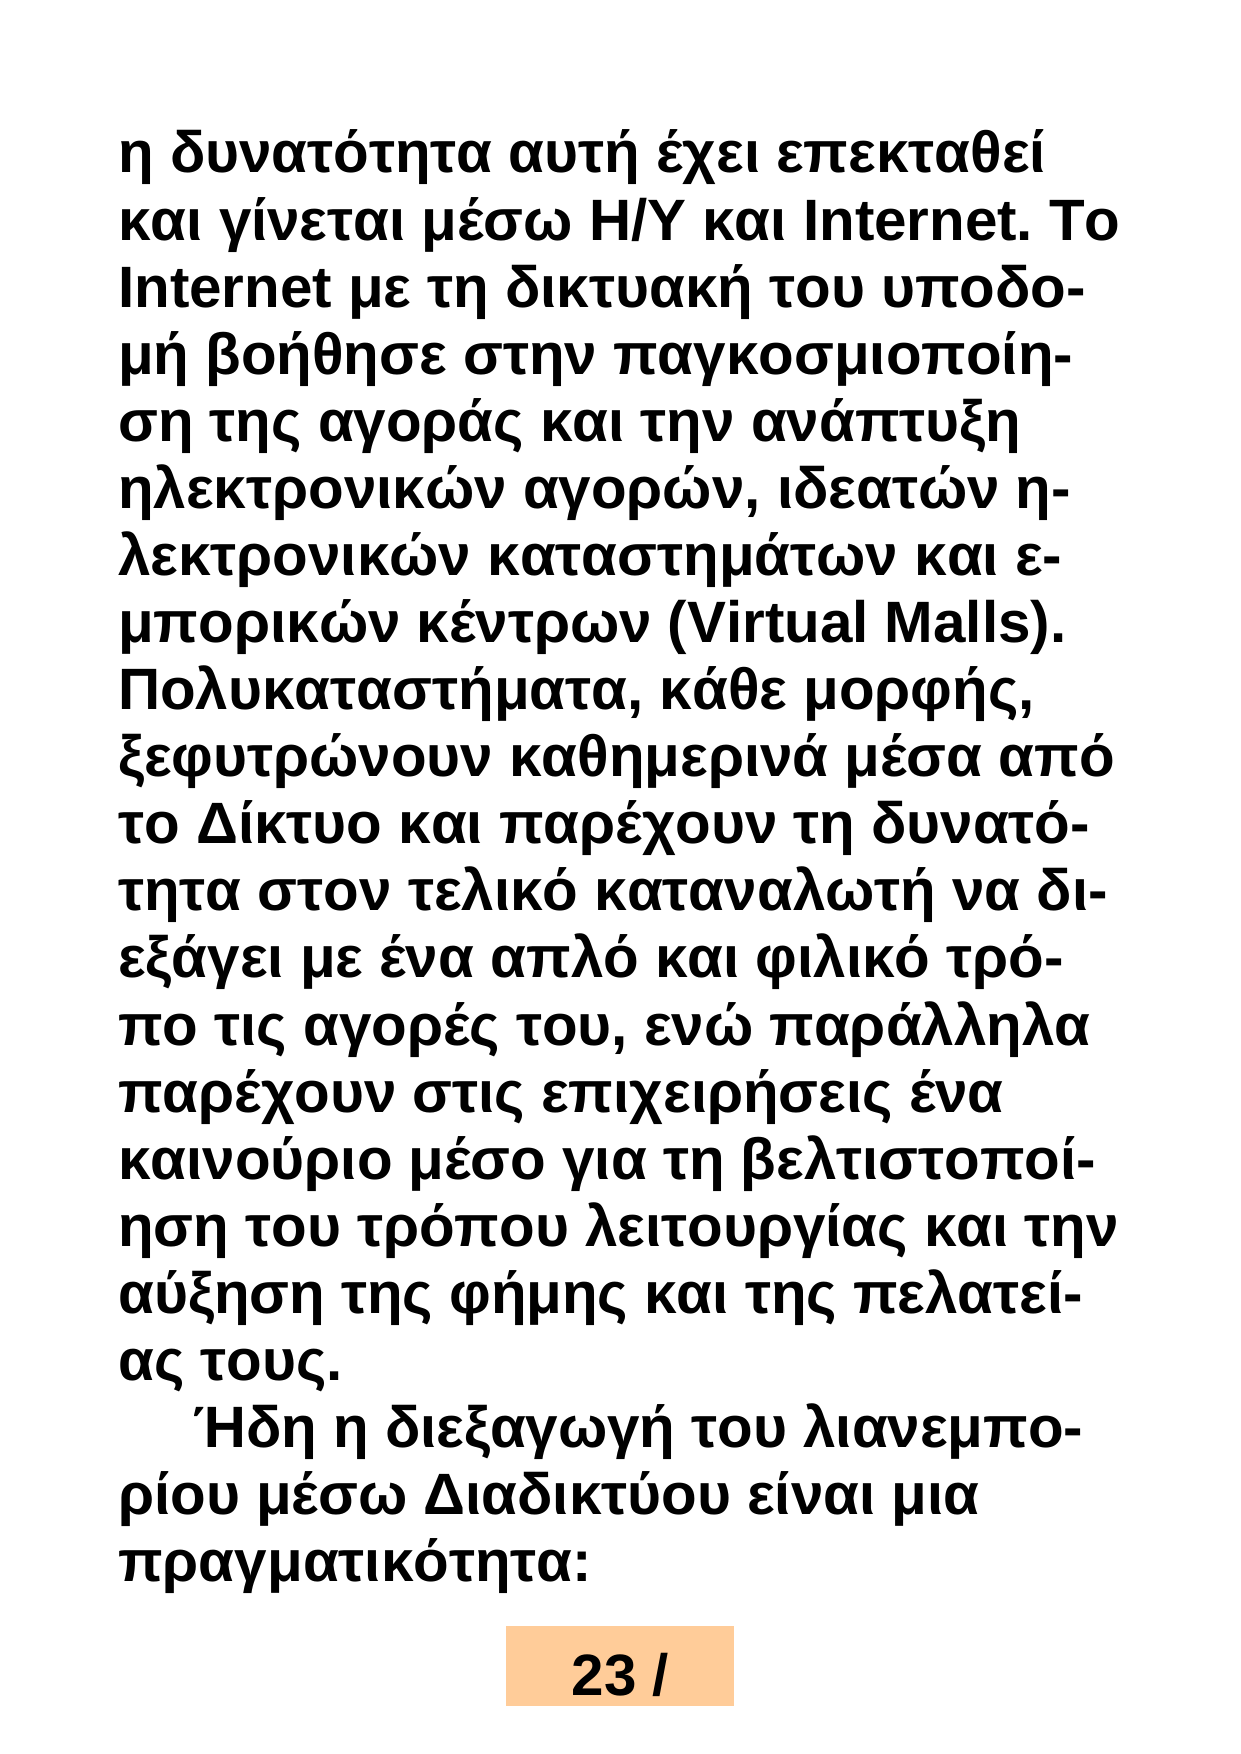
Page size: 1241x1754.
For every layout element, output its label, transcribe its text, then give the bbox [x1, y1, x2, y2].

text Ήδη η διεξαγωγή του λιανεμπο-ρίου μέσω Διαδικτύου είναι μια πραγματικότητα: [118, 1393, 1122, 1594]
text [118, 118, 1122, 1393]
